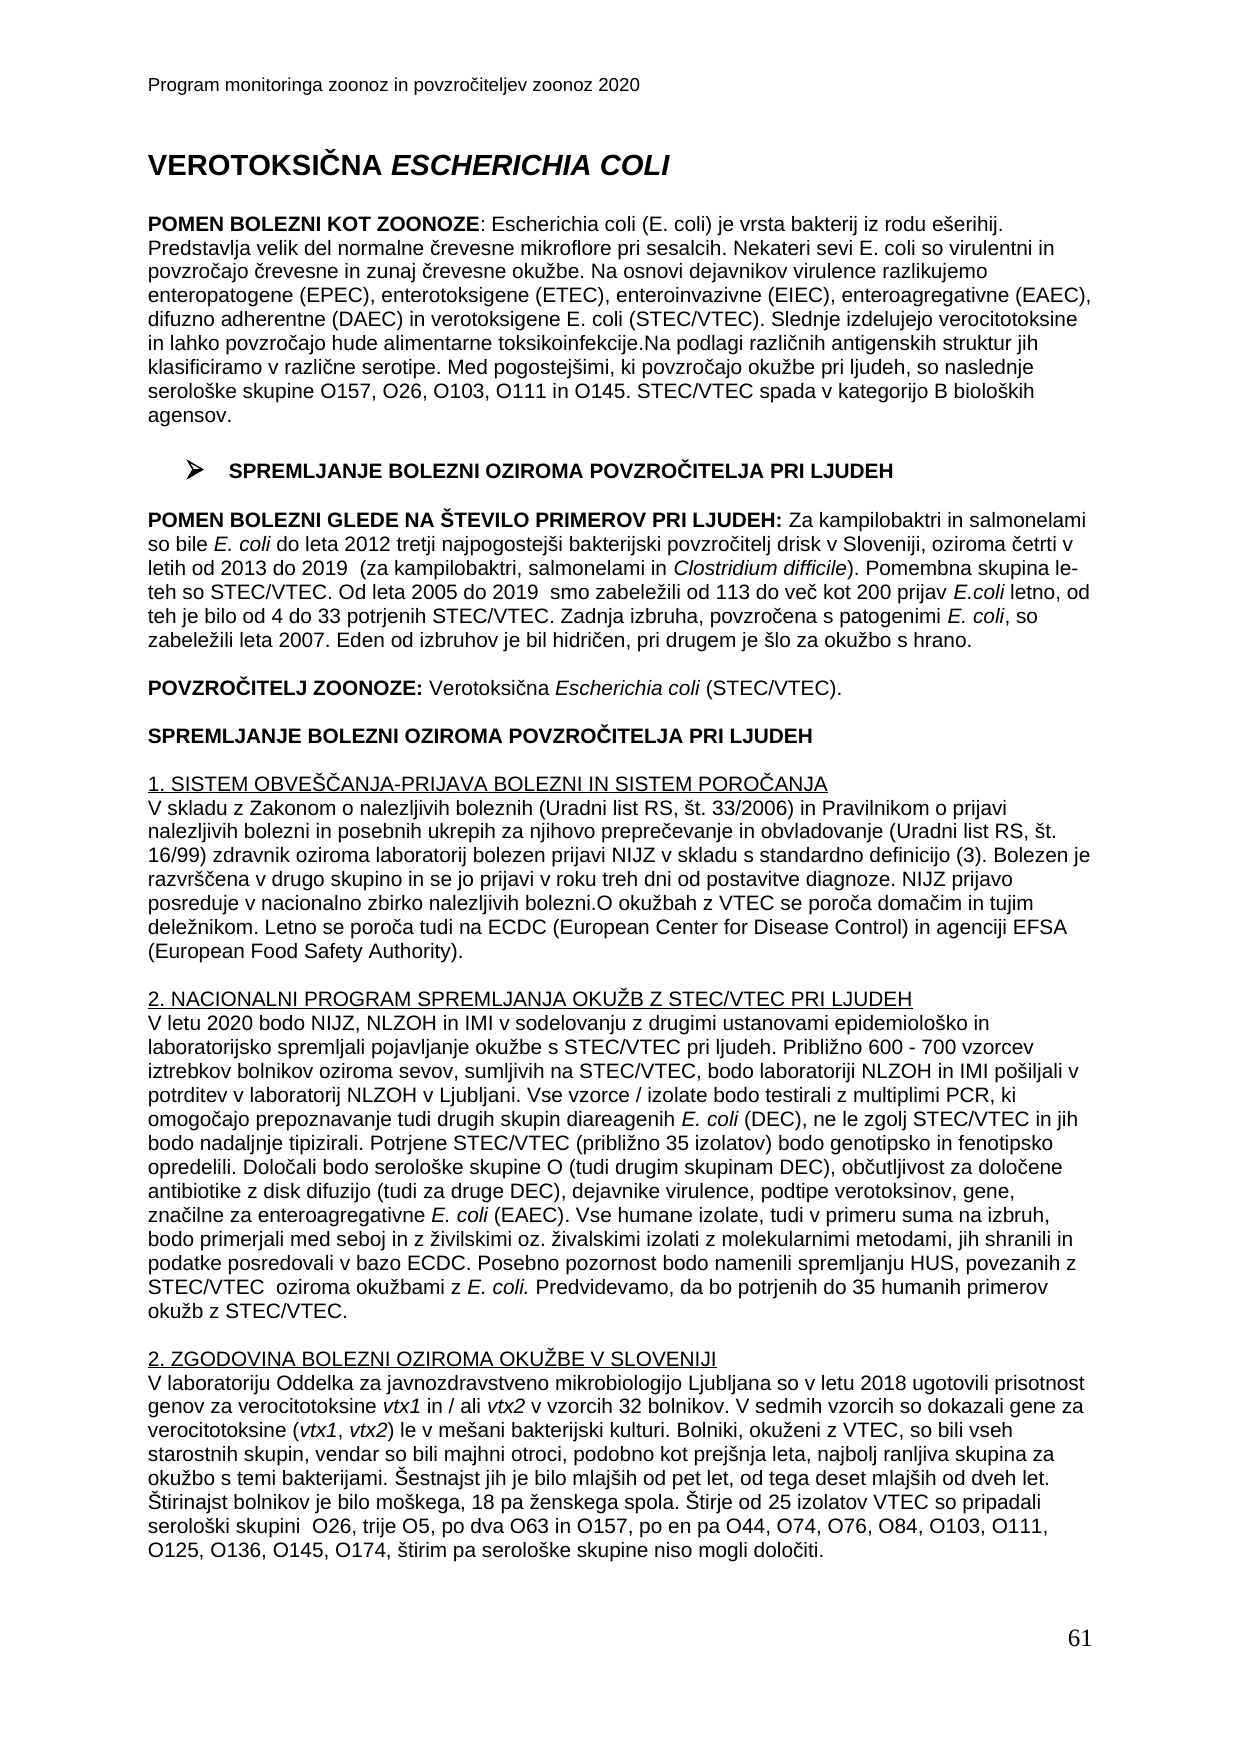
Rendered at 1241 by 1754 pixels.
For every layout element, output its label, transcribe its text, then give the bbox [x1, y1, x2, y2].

subtitle VEROTOKSIČNA ESCHERICHIA COLI [148, 148, 1093, 181]
text 2. ZGODOVINA BOLEZNI OZIROMA OKUŽBE V SLOVENIJI [148, 1346, 1093, 1370]
text V letu 2020 bodo NIJZ, NLZOH in IMI v sodelovanju z drugimi ustanovami epidemiološko in laboratorijsko spremljali pojavljanje okužbe s STEC/VTEC pri ljudeh. Približno 600 - 700 vzorcev iztrebkov bolnikov oziroma sevov, sumljivih na STEC/VTEC, bodo laboratoriji NLZOH in IMI pošiljali v potrditev v laboratorij NLZOH v Ljubljani. Vse vzorce / izolate bodo testirali z multiplimi PCR, ki omogočajo prepoznavanje tudi drugih skupin diareagenih E. coli (DEC), ne le zgolj STEC/VTEC in jih bodo nadaljnje tipizirali. Potrjene STEC/VTEC (približno 35 izolatov) bodo genotipsko in fenotipsko opredelili. Določali bodo serološke skupine O (tudi drugim skupinam DEC), občutljivost za določene antibiotike z disk difuzijo (tudi za druge DEC), dejavnike virulence, podtipe verotoksinov, gene, značilne za enteroagregativne E. coli (EAEC). Vse humane izolate, tudi v primeru suma na izbruh, bodo primerjali med seboj in z živilskimi oz. živalskimi izolati z molekularnimi metodami, jih shranili in podatke posredovali v bazo ECDC. Posebno pozornost bodo namenili spremljanju HUS, povezanih z STEC/VTEC oziroma okužbami z E. coli. Predvidevamo, da bo potrjenih do 35 humanih primerov okužb z STEC/VTEC. [148, 1011, 1093, 1322]
text 1. SISTEM OBVEŠČANJA-PRIJAVA BOLEZNI IN SISTEM POROČANJA [148, 771, 1093, 795]
text 2. NACIONALNI PROGRAM SPREMLJANJA OKUŽB Z STEC/VTEC PRI LJUDEH [148, 987, 1093, 1011]
text V skladu z Zakonom o nalezljivih boleznih (Uradni list RS, št. 33/2006) in Pravilnikom o prijavi nalezljivih bolezni in posebnih ukrepih za njihovo preprečevanje in obvladovanje (Uradni list RS, št. 16/99) zdravnik oziroma laboratorij bolezen prijavi NIJZ v skladu s standardno definicijo (3). Bolezen je razvrščena v drugo skupino in se jo prijavi v roku treh dni od postavitve diagnoze. NIJZ prijavo posreduje v nacionalno zbirko nalezljivih bolezni.O okužbah z VTEC se poroča domačim in tujim deležnikom. Letno se poroča tudi na ECDC (European Center for Disease Control) in agenciji EFSA (European Food Safety Authority). [148, 795, 1093, 963]
text SPREMLJANJE BOLEZNI OZIROMA POVZROČITELJA PRI LJUDEH [148, 723, 1093, 747]
list SPREMLJANJE BOLEZNI OZIROMA POVZROČITELJA PRI LJUDEH [185, 459, 1093, 484]
text V laboratoriju Oddelka za javnozdravstveno mikrobiologijo Ljubljana so v letu 2018 ugotovili prisotnost genov za verocitotoksine vtx1 in / ali vtx2 v vzorcih 32 bolnikov. V sedmih vzorcih so dokazali gene za verocitotoksine (vtx1, vtx2) le v mešani bakterijski kulturi. Bolniki, okuženi z VTEC, so bili vseh starostnih skupin, vendar so bili majhni otroci, podobno kot prejšnja leta, najbolj ranljiva skupina za okužbo s temi bakterijami. Šestnajst jih je bilo mlajših od pet let, od tega deset mlajših od dveh let. Štirinajst bolnikov je bilo moškega, 18 pa ženskega spola. Štirje od 25 izolatov VTEC so pripadali serološki skupini O26, trije O5, po dva O63 in O157, po en pa O44, O74, O76, O84, O103, O111, O125, O136, O145, O174, štirim pa serološke skupine niso mogli določiti. [148, 1370, 1093, 1562]
text POVZROČITELJ ZOONOZE: Verotoksična Escherichia coli (STEC/VTEC). [148, 676, 1093, 699]
text POMEN BOLEZNI KOT ZOONOZE: Escherichia coli (E. coli) je vrsta bakterij iz rodu ešerihij. Predstavlja velik del normalne črevesne mikroflore pri sesalcih. Nekateri sevi E. coli so virulentni in povzročajo črevesne in zunaj črevesne okužbe. Na osnovi dejavnikov virulence razlikujemo enteropatogene (EPEC), enterotoksigene (ETEC), enteroinvazivne (EIEC), enteroagregativne (EAEC), difuzno adherentne (DAEC) in verotoksigene E. coli (STEC/VTEC). Slednje izdelujejo verocitotoksine in lahko povzročajo hude alimentarne toksikoinfekcije.Na podlagi različnih antigenskih struktur jih klasificiramo v različne serotipe. Med pogostejšimi, ki povzročajo okužbe pri ljudeh, so naslednje serološke skupine O157, O26, O103, O111 in O145. STEC/VTEC spada v kategorijo B bioloških agensov. [148, 211, 1093, 427]
text POMEN BOLEZNI GLEDE NA ŠTEVILO PRIMEROV PRI LJUDEH: Za kampilobaktri in salmonelami so bile E. coli do leta 2012 tretji najpogostejši bakterijski povzročitelj drisk v Sloveniji, oziroma četrti v letih od 2013 do 2019 (za kampilobaktri, salmonelami in Clostridium difficile). Pomembna skupina le-teh so STEC/VTEC. Od leta 2005 do 2019 smo zabeležili od 113 do več kot 200 prijav E.coli letno, od teh je bilo od 4 do 33 potrjenih STEC/VTEC. Zadnja izbruha, povzročena s patogenimi E. coli, so zabeležili leta 2007. Eden od izbruhov je bil hidričen, pri drugem je šlo za okužbo s hrano. [148, 508, 1093, 652]
